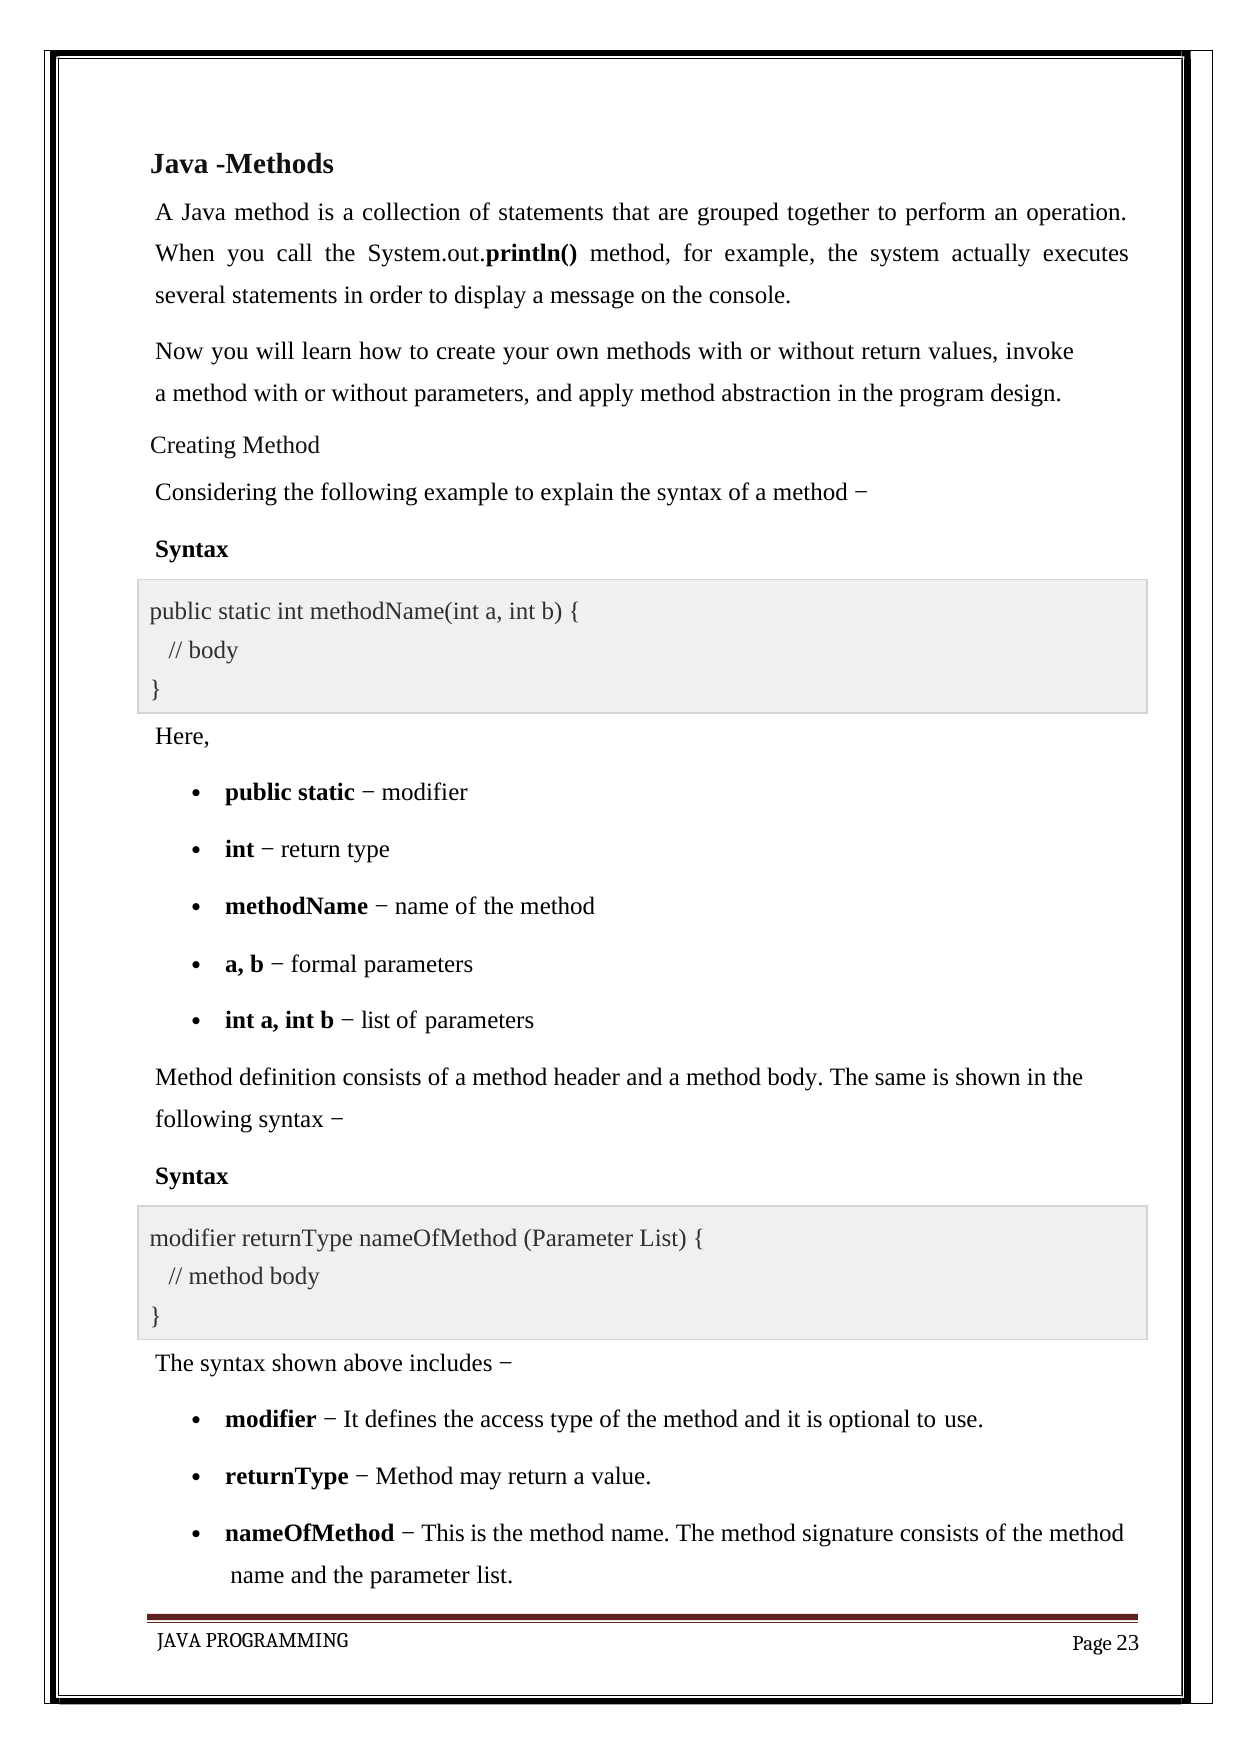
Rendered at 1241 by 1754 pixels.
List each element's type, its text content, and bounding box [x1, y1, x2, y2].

text Now you will learn how to create your own methods with or without return values, invoke a method with or without parameters, and apply method abstraction in the program design. [155, 336, 1075, 406]
subtitle Java -Methods [150, 146, 1212, 179]
text Considering the following example to explain the syntax of a method − [155, 477, 1212, 506]
text The syntax shown above includes − [155, 1208, 1212, 1376]
list a, b − formal parameters [192, 949, 1212, 977]
subtitle Syntax [155, 1161, 1212, 1190]
list int − return type [192, 834, 1212, 863]
text Method definition consists of a method header and a method body. The same is shown in the following syntax − [155, 1062, 1128, 1133]
text Here, [155, 582, 1212, 749]
list methodName − name of the method [192, 891, 1212, 920]
list public static − modifier [192, 777, 1212, 806]
list int a, int b − list of parameters [192, 1005, 1212, 1034]
list nameOfMethod − This is the method name. The method signature consists of the method name and the parameter list. [192, 1518, 1129, 1589]
list modifier − It defines the access type of the method and it is optional to use. [192, 1404, 1212, 1433]
text A Java method is a collection of statements that are grouped together to perform an operation. When you call the System.out.println() method, for example, the system actually executes several statements in order to display a message on the console. [155, 197, 1129, 309]
text Creating Method [150, 430, 1212, 458]
subtitle Syntax [155, 534, 1212, 563]
list returnType − Method may return a value. [192, 1461, 1212, 1490]
